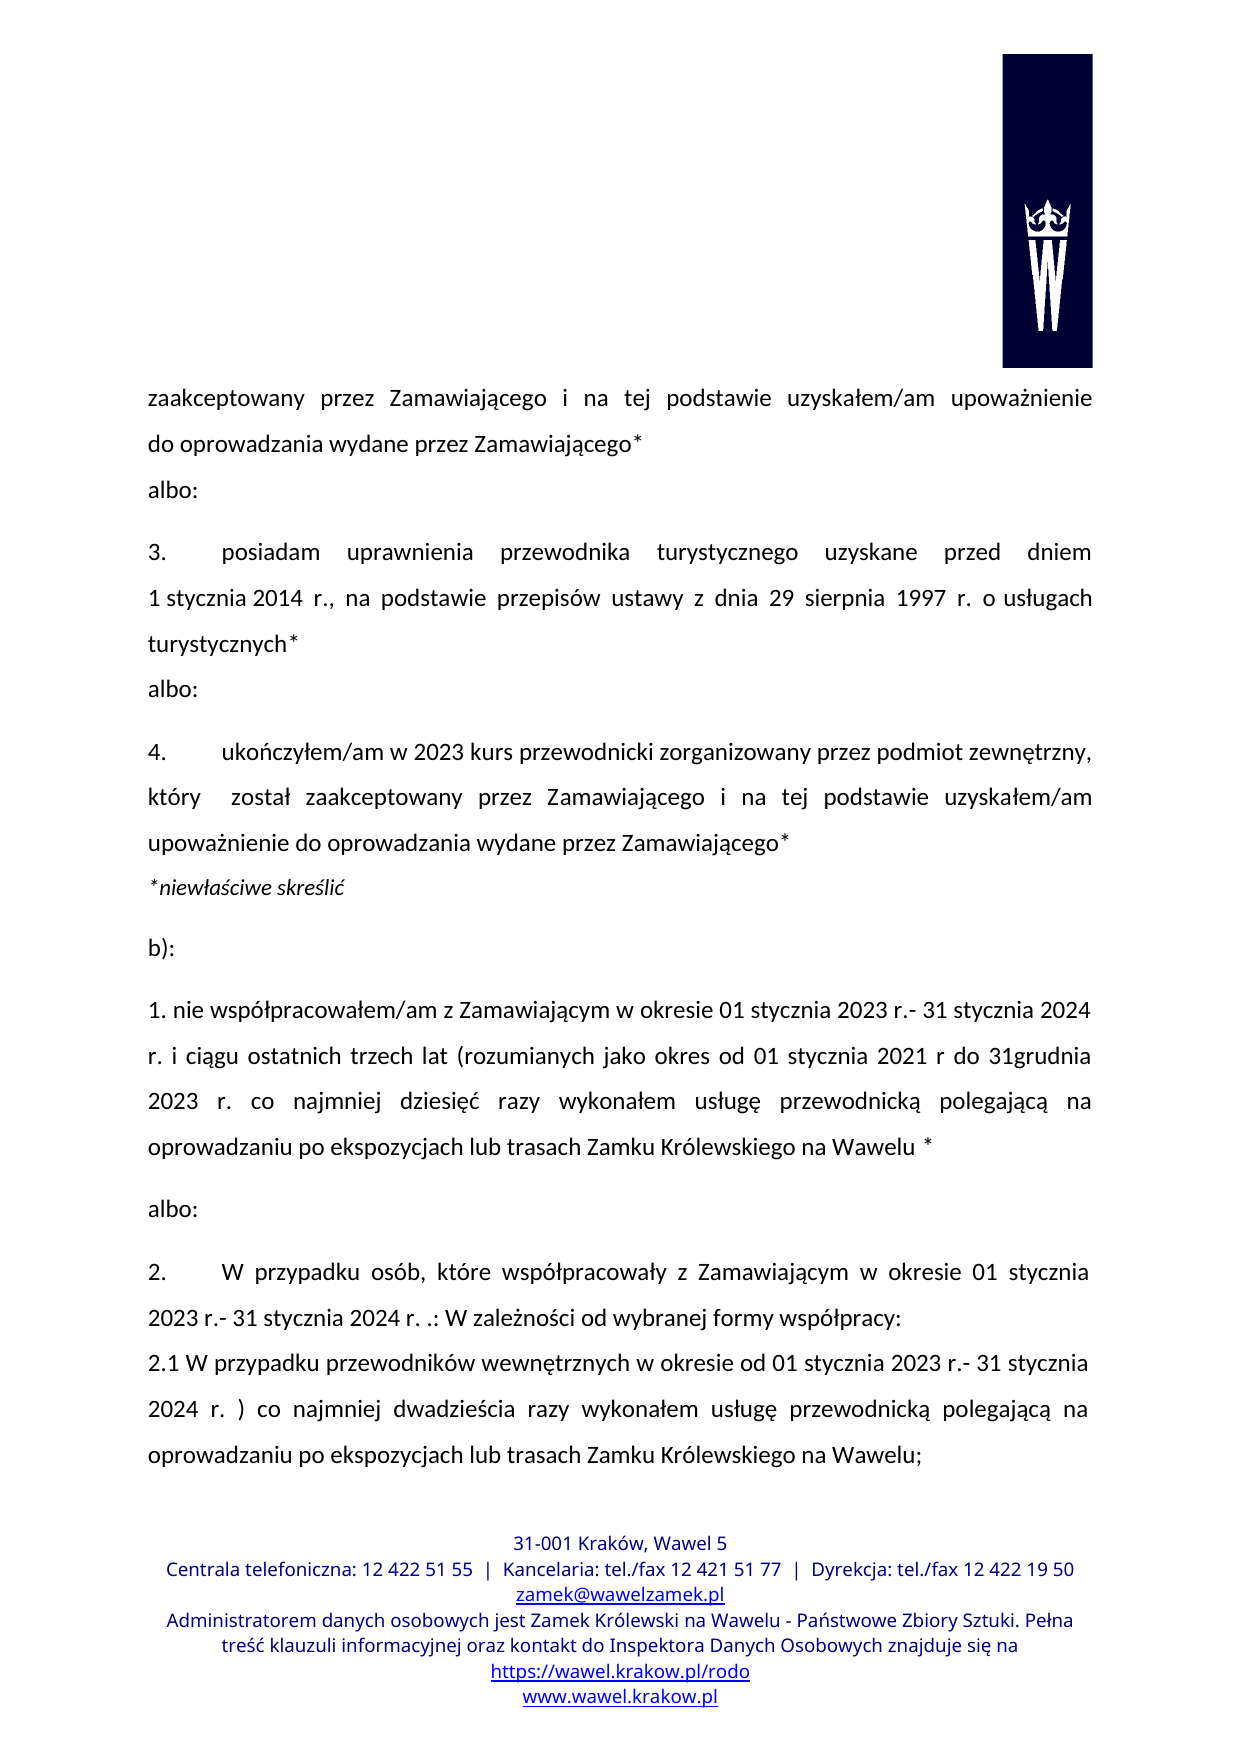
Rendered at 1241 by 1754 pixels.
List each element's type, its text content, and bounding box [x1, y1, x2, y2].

list ukończyłem/am w 2023 kurs przewodnicki zorganizowany przez podmiot zewnętrzny, który został zaakceptowany przez Zamawiającego i na tej podstawie uzyskałem/am upoważnienie do oprowadzania wydane przez Zamawiającego* [148, 736, 1093, 858]
text 2.1 W przypadku przewodników wewnętrznych w okresie od 01 stycznia 2023 r.- 31 stycznia 2024 r. ) co najmniej dwadzieścia razy wykonałem usługę przewodnicką polegającą na oprowadzaniu po ekspozycjach lub trasach Zamku Królewskiego na Wawelu; [148, 1347, 1090, 1469]
text 1. nie współpracowałem/am z Zamawiającym w okresie 01 stycznia 2023 r.- 31 stycznia 2024 r. i ciągu ostatnich trzech lat (rozumianych jako okres od 01 stycznia 2021 r do 31grudnia 2023 r. co najmniej dziesięć razy wykonałem usługę przewodnicką polegającą na oprowadzaniu po ekspozycjach lub trasach Zamku Królewskiego na Wawelu * [148, 994, 1093, 1162]
list posiadam uprawnienia przewodnika turystycznego uzyskane przed dniem 1 stycznia 2014 r., na podstawie przepisów ustawy z dnia 29 sierpnia 1997 r. o usługach turystycznych* [148, 536, 1093, 658]
text albo: [148, 474, 1093, 504]
text albo: [148, 673, 1093, 704]
list W przypadku osób, które współpracowały z Zamawiającym w okresie 01 stycznia 2023 r.- 31 stycznia 2024 r. .: W zależności od wybranej formy współpracy: [148, 1256, 1090, 1332]
picture [1002, 54, 1093, 148]
text *niewłaściwe skreślić [148, 873, 1093, 901]
text b): [148, 932, 1093, 962]
text albo: [148, 1194, 1093, 1224]
